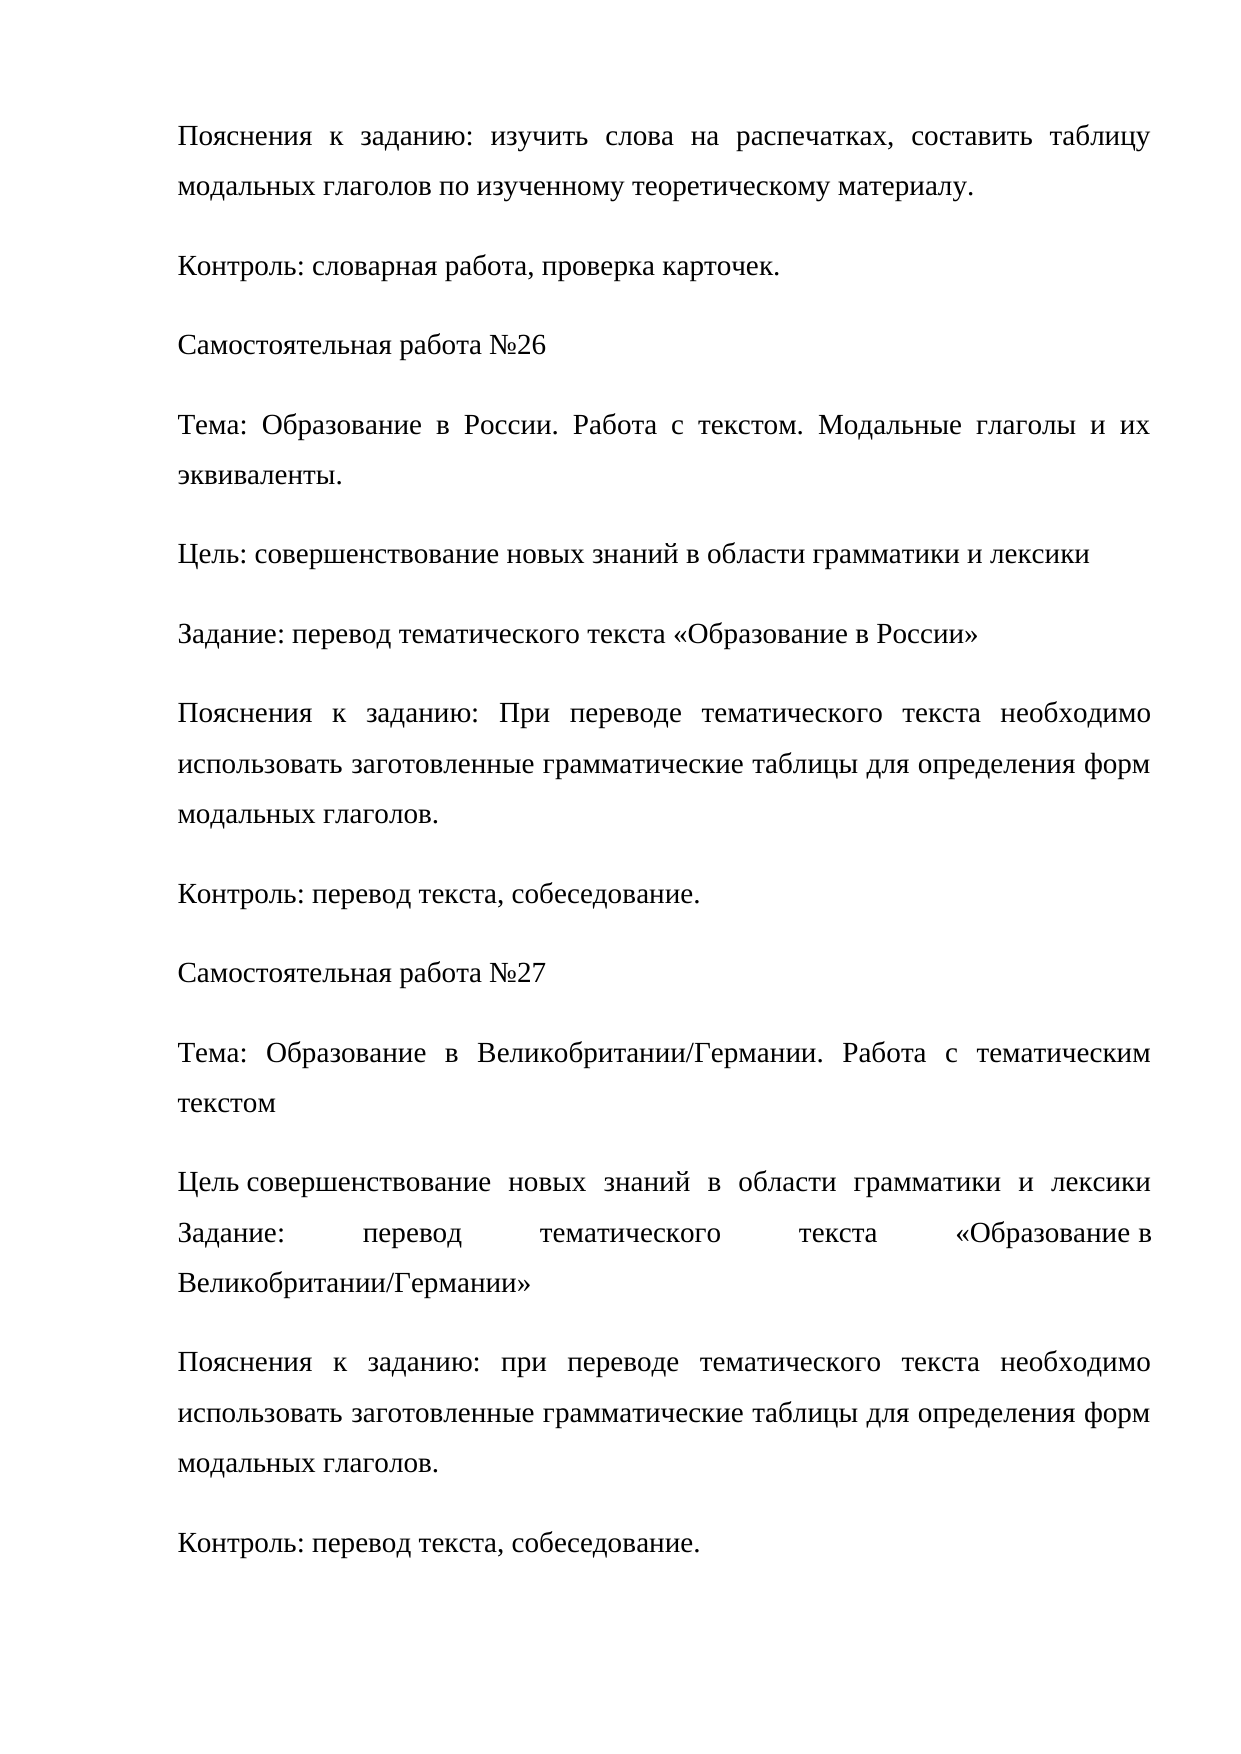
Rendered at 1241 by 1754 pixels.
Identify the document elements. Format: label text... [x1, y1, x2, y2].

text Пояснения к заданию: При переводе тематического текста необходимо использовать заготовленные грамматические таблицы для определения форм модальных глаголов. [177, 696, 1152, 830]
text Цель: совершенствование новых знаний в области грамматики и лексики [177, 537, 1152, 570]
text Самостоятельная работа №27 [177, 955, 1152, 989]
text Самостоятельная работа №26 [177, 327, 1152, 361]
text Задание: перевод тематического текста «Образование в России» [177, 616, 1152, 650]
text Тема: Образование в Великобритании/Германии. Работа с тематическим текстом [177, 1035, 1152, 1118]
text Контроль: перевод текста, собеседование. [177, 876, 1152, 909]
text Тема: Образование в России. Работа с текстом. Модальные глаголы и их эквиваленты. [177, 407, 1152, 491]
text Контроль: перевод текста, собеседование. [177, 1525, 1152, 1558]
text Пояснения к заданию: изучить слова на распечатках, составить таблицу модальных глаголов по изученному теоретическому материалу. [177, 118, 1152, 202]
text Цель совершенствование новых знаний в области грамматики и лексики Задание: перевод тематического текста «Образование в Великобритании/Германии» [177, 1164, 1152, 1299]
text Пояснения к заданию: при переводе тематического текста необходимо использовать заготовленные грамматические таблицы для определения форм модальных глаголов. [177, 1344, 1152, 1479]
text Контроль: словарная работа, проверка карточек. [177, 248, 1152, 281]
